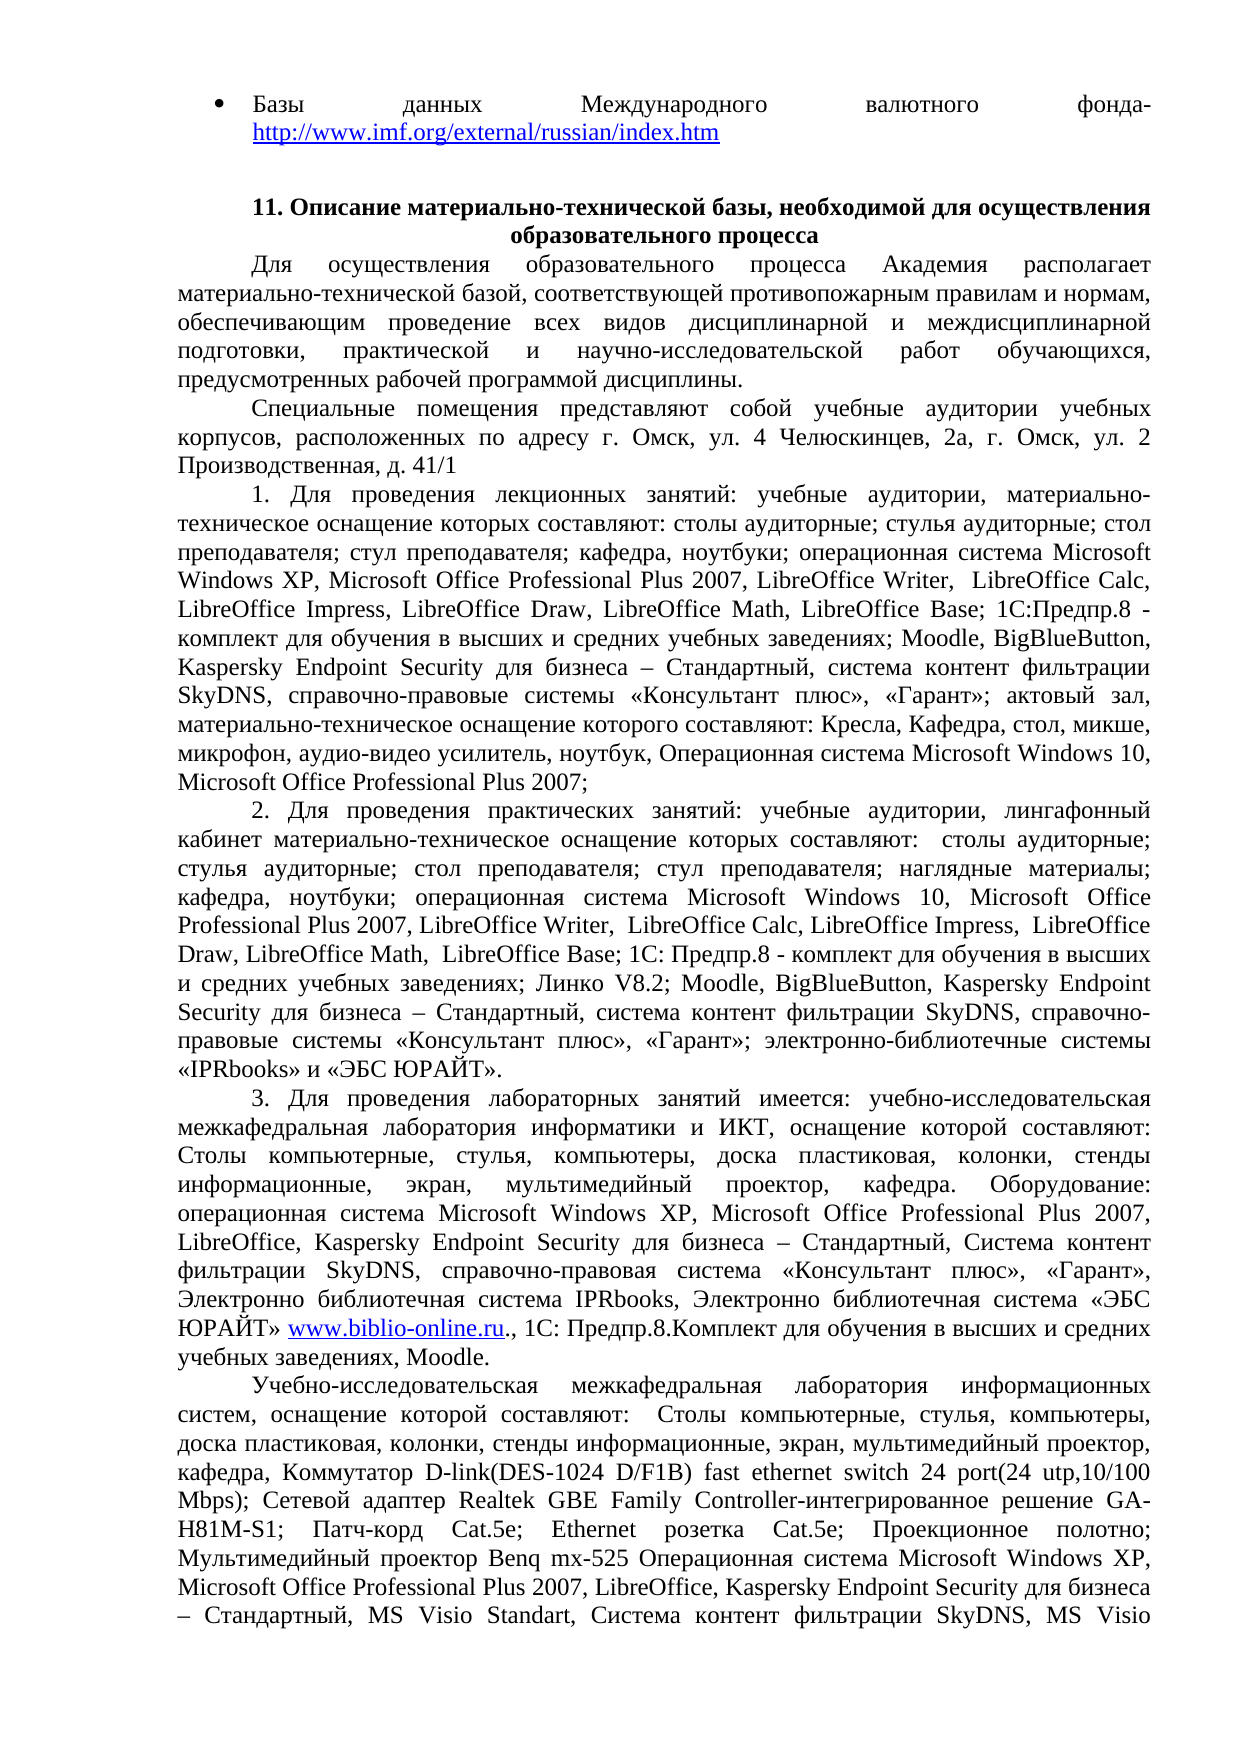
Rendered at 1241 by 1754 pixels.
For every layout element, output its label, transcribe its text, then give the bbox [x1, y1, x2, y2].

text 2. Для проведения практических занятий: учебные аудитории, лингафонный кабинет материально-техническое оснащение которых составляют: столы аудиторные; стулья аудиторные; стол преподавателя; стул преподавателя; наглядные материалы; кафедра, ноутбуки; операционная система Microsoft Windows 10, Microsoft Office Professional Plus 2007, LibreOffice Writer, LibreOffice Calc, LibreOffice Impress, LibreOffice Draw, LibreOffice Math, LibreOffice Base; 1С: Предпр.8 - комплект для обучения в высших и средних учебных заведениях; Линко V8.2; Moodle, BigBlueButton, Kaspersky Endpoint Security для бизнеса – Стандартный, система контент фильтрации SkyDNS, справочно-правовые системы «Консультант плюс», «Гарант»; электронно-библиотечные системы «IPRbooks» и «ЭБС ЮРАЙТ». [177, 795, 1152, 1083]
list Базы данных Международного валютного фонда- http://www.imf.org/external/russian/index.htm [215, 89, 1152, 146]
text 11. Описание материально-технической базы, необходимой для осуществления образовательного процесса [177, 192, 1152, 249]
text Специальные помещения представляют собой учебные аудитории учебных корпусов, расположенных по адресу г. Омск, ул. 4 Челюскинцев, 2а, г. Омск, ул. 2 Производственная, д. 41/1 [177, 393, 1152, 479]
text 3. Для проведения лабораторных занятий имеется: учебно-исследовательская межкафедральная лаборатория информатики и ИКТ, оснащение которой составляют: Столы компьютерные, стулья, компьютеры, доска пластиковая, колонки, стенды информационные, экран, мультимедийный проектор, кафедра. Оборудование: операционная система Microsoft Windows XP, Microsoft Office Professional Plus 2007, LibreOffice, Kaspersky Endpoint Security для бизнеса – Стандартный, Система контент фильтрации SkyDNS, справочно-правовая система «Консультант плюс», «Гарант», Электронно библиотечная система IPRbooks, Электронно библиотечная система «ЭБС ЮРАЙТ» www.biblio-online.ru., 1С: Предпр.8.Комплект для обучения в высших и средних учебных заведениях, Moodle. [177, 1083, 1152, 1370]
text Для осуществления образовательного процесса Академия располагает материально-технической базой, соответствующей противопожарным правилам и нормам, обеспечивающим проведение всех видов дисциплинарной и междисциплинарной подготовки, практической и научно-исследовательской работ обучающихся, предусмотренных рабочей программой дисциплины. [177, 249, 1152, 393]
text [177, 1370, 1152, 1629]
text 1. Для проведения лекционных занятий: учебные аудитории, материально-техническое оснащение которых составляют: столы аудиторные; стулья аудиторные; стол преподавателя; стул преподавателя; кафедра, ноутбуки; операционная система Microsoft Windows XP, Microsoft Office Professional Plus 2007, LibreOffice Writer, LibreOffice Calc, LibreOffice Impress, LibreOffice Draw, LibreOffice Math, LibreOffice Base; 1С:Предпр.8 - комплект для обучения в высших и средних учебных заведениях; Moodle, BigBlueButton, Kaspersky Endpoint Security для бизнеса – Стандартный, система контент фильтрации SkyDNS, справочно-правовые системы «Консультант плюс», «Гарант»; актовый зал, материально-техническое оснащение которого составляют: Кресла, Кафедра, стол, микше, микрофон, аудио-видео усилитель, ноутбук, Операционная система Microsoft Windows 10, Microsoft Office Professional Plus 2007; [177, 479, 1152, 795]
